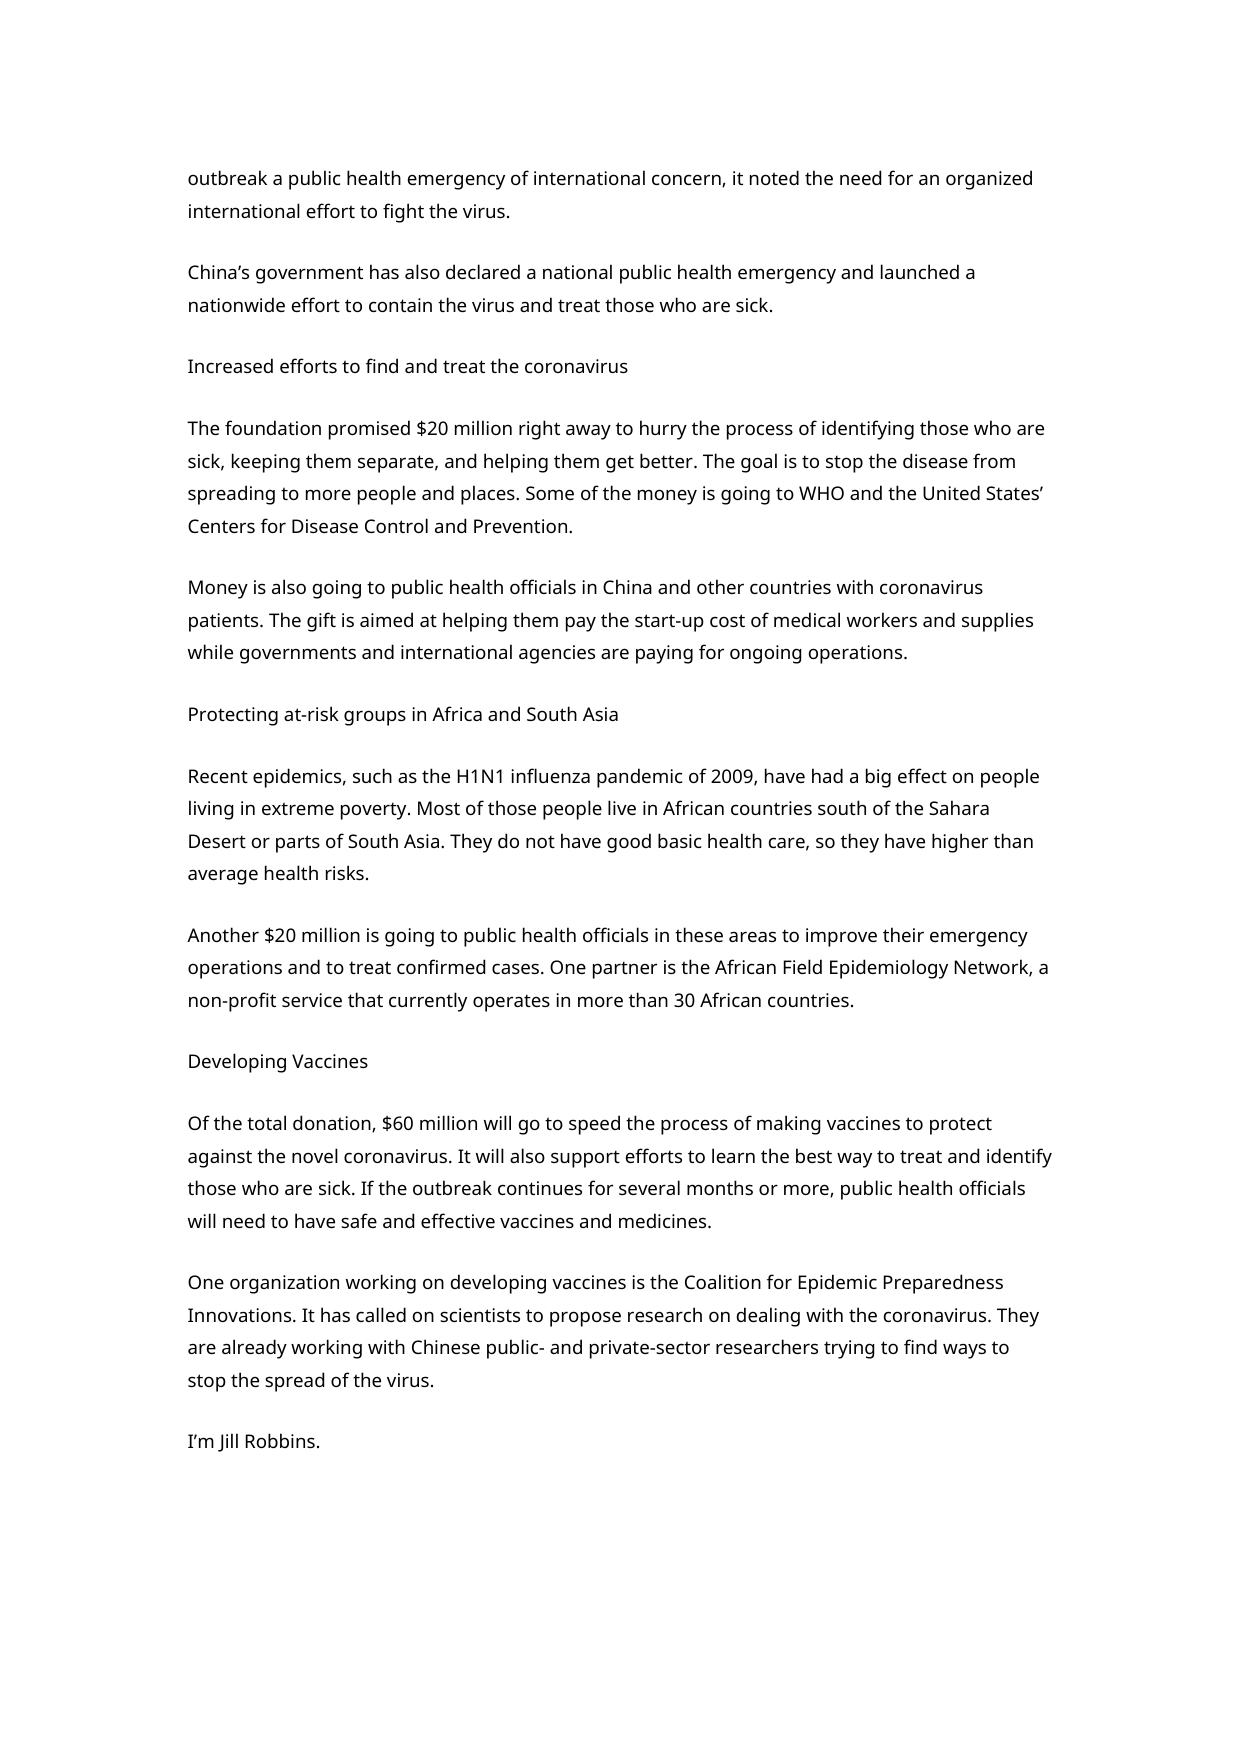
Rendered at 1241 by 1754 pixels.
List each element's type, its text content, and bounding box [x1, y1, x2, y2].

text Protecting at-risk groups in Africa and South Asia [187, 698, 1053, 730]
text Of the total donation, $60 million will go to speed the process of making vaccines to protect against the novel coronavirus. It will also support efforts to learn the best way to treat and identify those who are sick. If the outbreak continues for several months or more, public health officials will need to have safe and effective vaccines and medicines. [187, 1107, 1053, 1237]
text Developing Vaccines [187, 1045, 1053, 1078]
text Increased efforts to find and treat the coronavirus [187, 350, 1053, 383]
text China’s government has also declared a national public health emergency and launched a nationwide effort to contain the virus and treat those who are sick. [187, 256, 1053, 321]
text Recent epidemics, such as the H1N1 influenza pandemic of 2009, have had a big effect on people living in extreme poverty. Most of those people live in African countries south of the Sahara Desert or parts of South Asia. They do not have good basic health care, so they have higher than average health risks. [187, 759, 1053, 889]
text I’m Jill Robbins. [187, 1425, 1053, 1458]
text Another $20 million is going to public health officials in these areas to improve their emergency operations and to treat confirmed cases. One partner is the African Field Epidemiology Network, a non-profit service that currently operates in more than 30 African countries. [187, 919, 1053, 1016]
text One organization working on developing vaccines is the Coalition for Epidemic Preparedness Innovations. It has called on scientists to propose research on dealing with the coronavirus. They are already working with Chinese public- and private-sector researchers trying to find ways to stop the spread of the virus. [187, 1266, 1053, 1396]
text The foundation promised $20 million right away to hurry the process of identifying those who are sick, keeping them separate, and helping them get better. The goal is to stop the disease from spreading to more people and places. Some of the money is going to WHO and the United States’ Centers for Disease Control and Prevention. [187, 412, 1053, 542]
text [187, 162, 1053, 227]
text Money is also going to public health officials in China and other countries with coronavirus patients. The gift is aimed at helping them pay the start-up cost of medical workers and supplies while governments and international agencies are paying for ongoing operations. [187, 571, 1053, 669]
